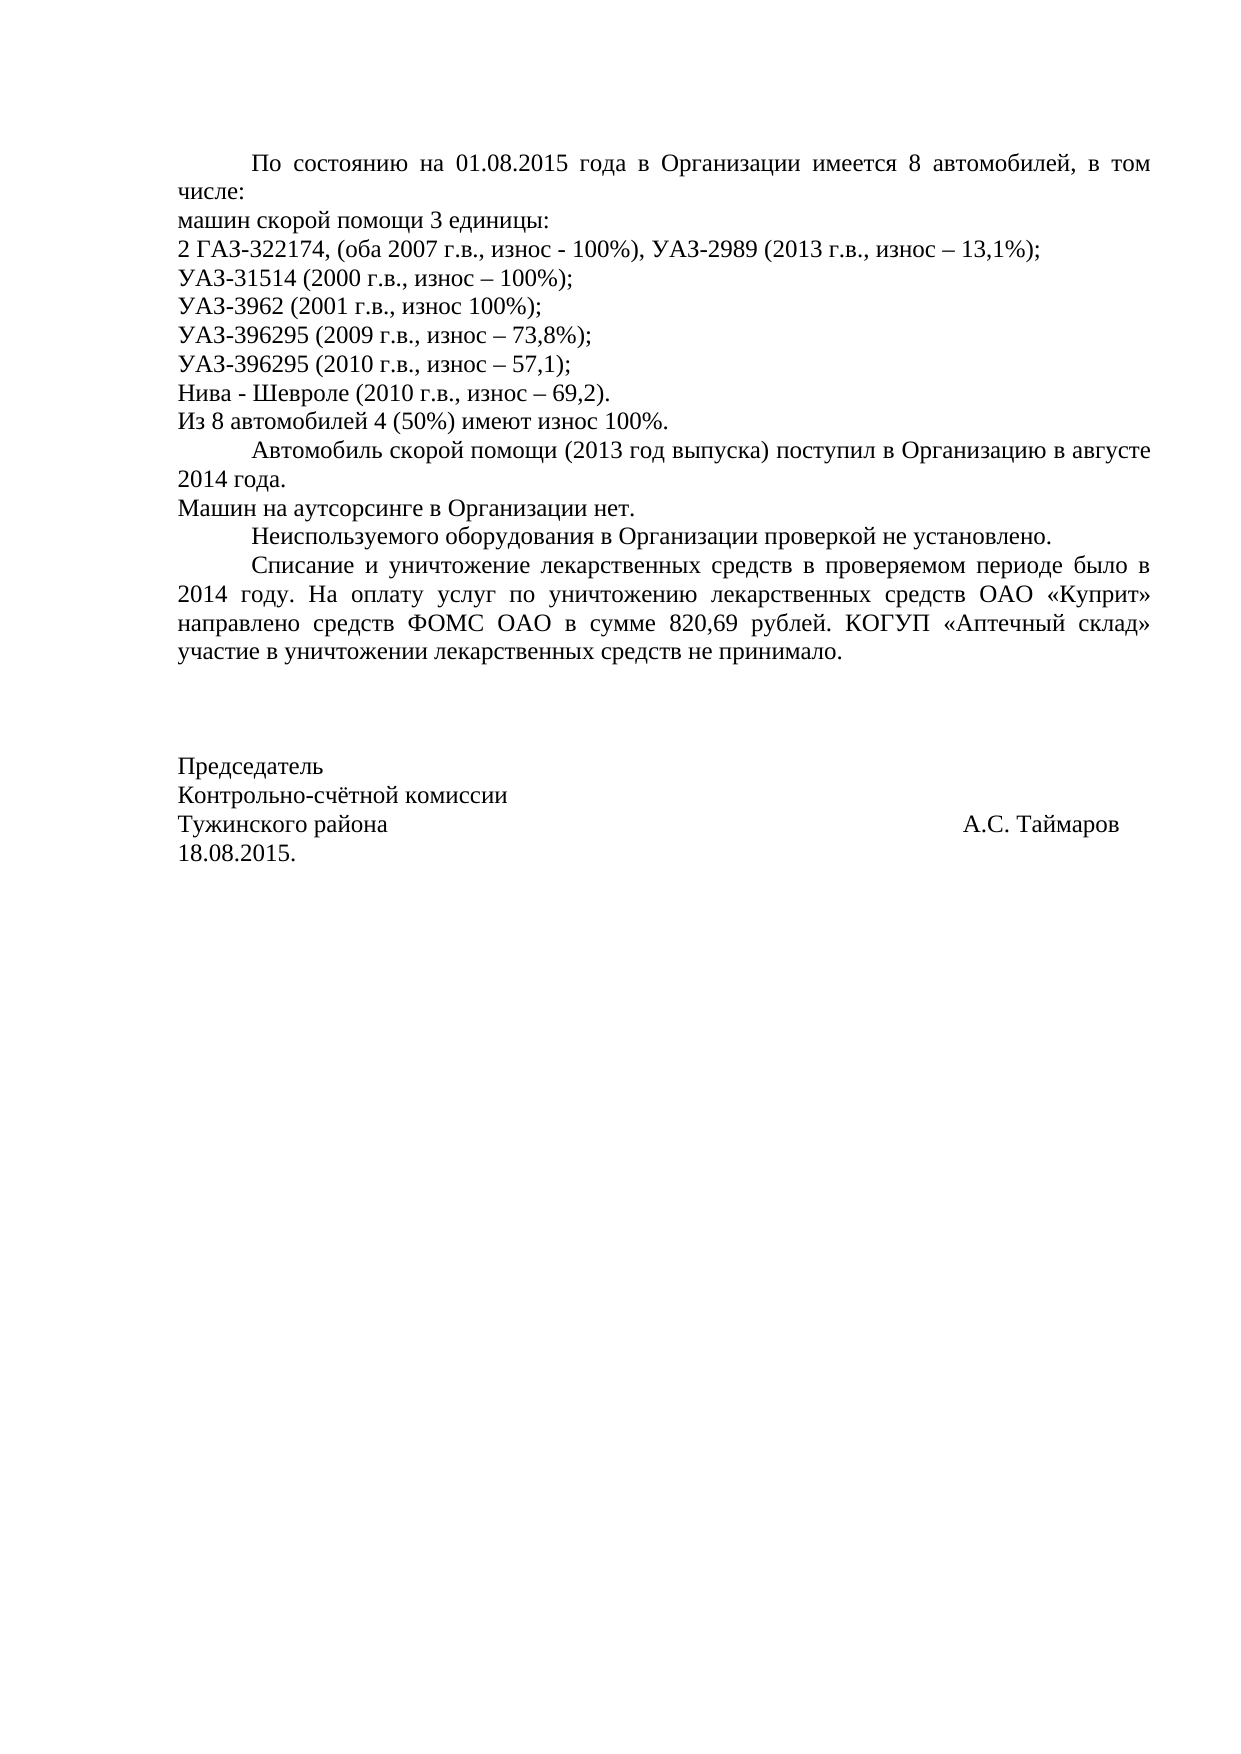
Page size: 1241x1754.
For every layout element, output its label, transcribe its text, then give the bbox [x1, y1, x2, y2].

text Контрольно-счётной комиссии [177, 780, 1152, 809]
text УАЗ-3962 (2001 г.в., износ 100%); [177, 291, 1152, 320]
text Нива - Шевроле (2010 г.в., износ – 69,2). [177, 378, 1152, 406]
text УАЗ-396295 (2009 г.в., износ – 73,8%); [177, 320, 1152, 349]
text Неиспользуемого оборудования в Организации проверкой не установлено. [177, 521, 1152, 550]
text машин скорой помощи 3 единицы: [177, 205, 1152, 234]
text УАЗ-31514 (2000 г.в., износ – 100%); [177, 263, 1152, 291]
text Председатель [177, 751, 1152, 780]
text По состоянию на 01.08.2015 года в Организации имеется 8 автомобилей, в том числе: [177, 148, 1152, 205]
text 18.08.2015. [177, 838, 1152, 866]
text Списание и уничтожение лекарственных средств в проверяемом периоде было в 2014 году. На оплату услуг по уничтожению лекарственных средств ОАО «Куприт» направлено средств ФОМС ОАО в сумме 820,69 рублей. КОГУП «Аптечный склад» участие в уничтожении лекарственных средств не принимало. [177, 550, 1152, 665]
text Машин на аутсорсинге в Организации нет. [177, 493, 1152, 521]
text Автомобиль скорой помощи (2013 год выпуска) поступил в Организацию в августе 2014 года. [177, 435, 1152, 493]
text 2 ГАЗ-322174, (оба 2007 г.в., износ - 100%), УАЗ-2989 (2013 г.в., износ – 13,1%); [177, 234, 1152, 263]
text Из 8 автомобилей 4 (50%) имеют износ 100%. [177, 406, 1152, 435]
text Тужинского района А.С. Таймаров [177, 809, 1152, 838]
text УАЗ-396295 (2010 г.в., износ – 57,1); [177, 349, 1152, 378]
